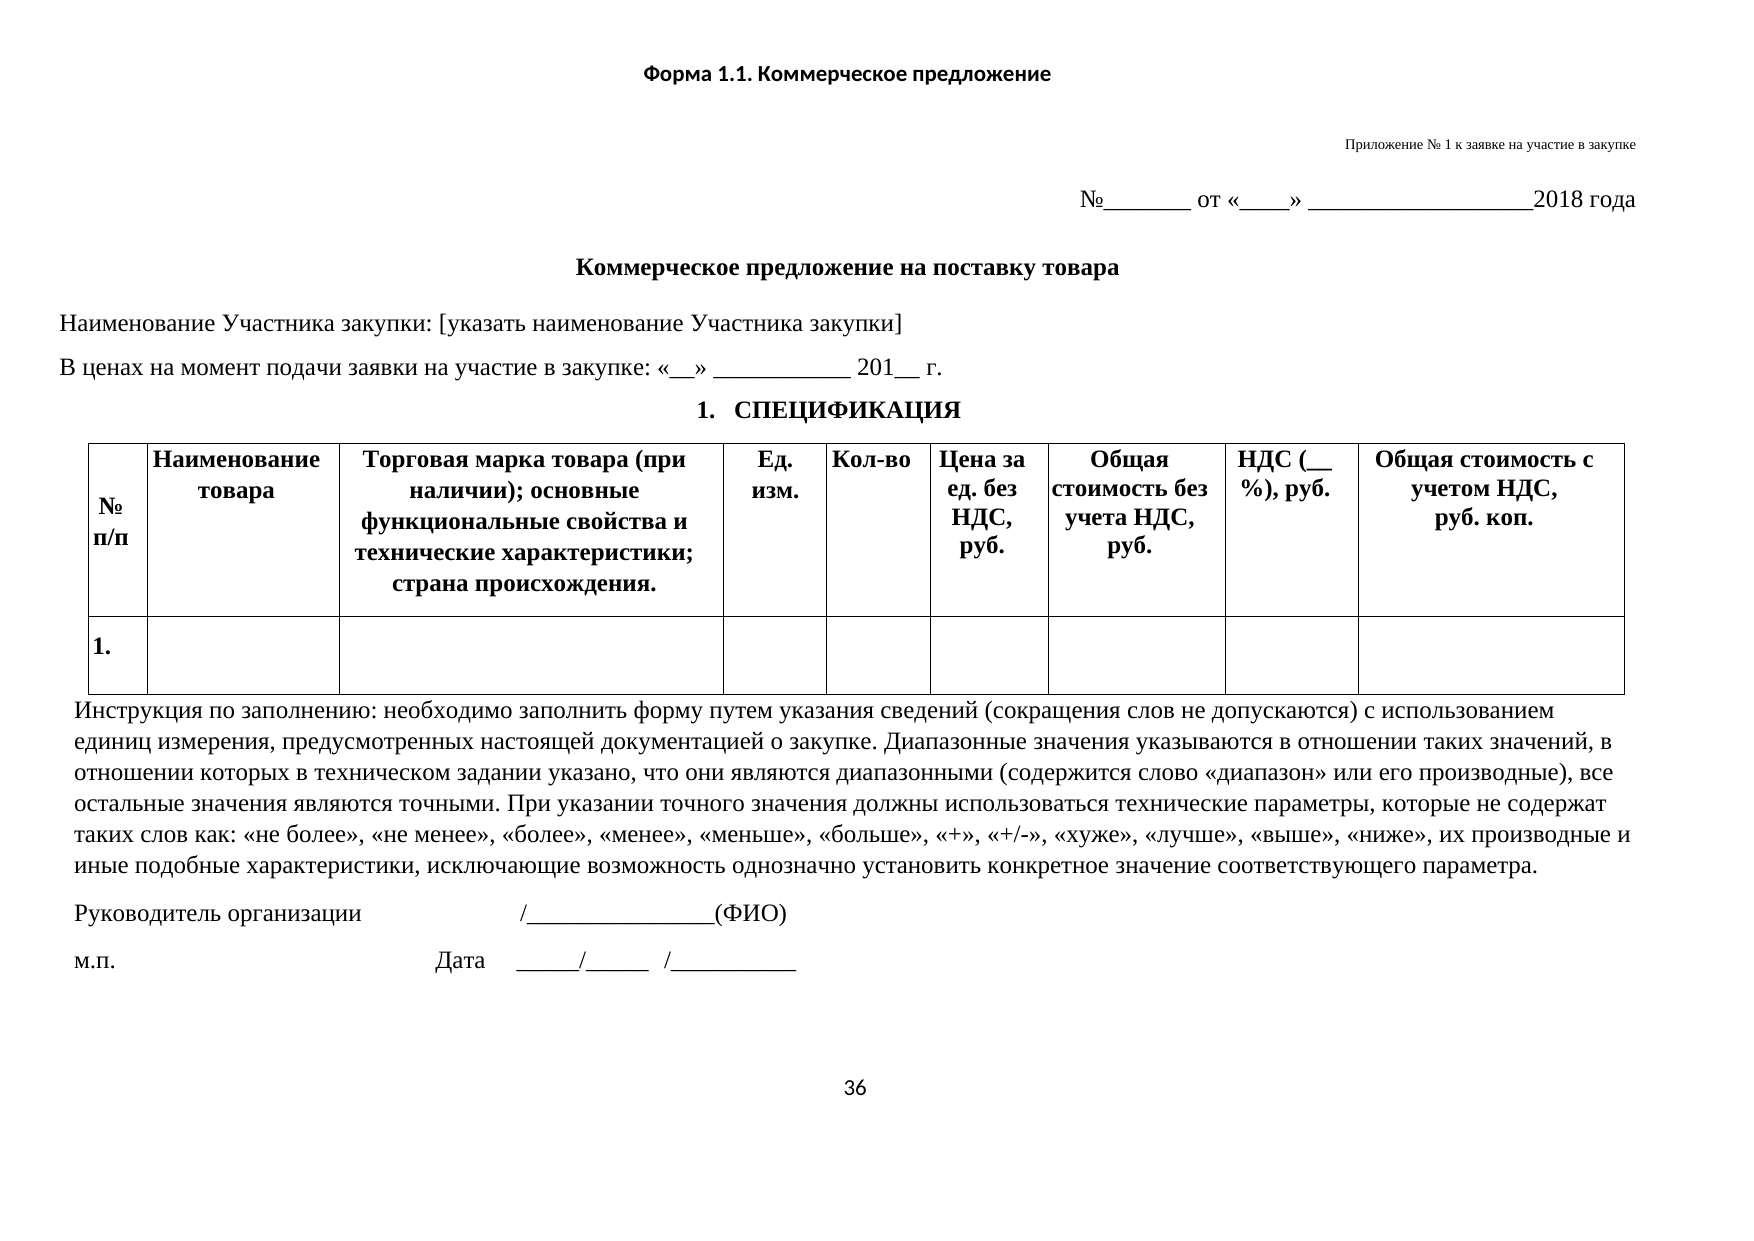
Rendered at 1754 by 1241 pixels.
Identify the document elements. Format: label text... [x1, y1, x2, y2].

text Коммерческое предложение на поставку товара [59, 252, 1636, 281]
table_header НДС (__%), руб. [1226, 444, 1358, 616]
table_cell [931, 617, 1048, 694]
table_cell [89, 617, 147, 694]
text м.п. Дата _____/_____ /__________ [74, 945, 1636, 974]
table_cell [724, 617, 826, 694]
table_header Наименование товара [148, 444, 339, 616]
table_cell [1226, 617, 1358, 694]
list Форма 1.1. Коммерческое предложение [59, 59, 1636, 87]
table_header Общая стоимость с учетом НДС, руб. коп. [1359, 444, 1624, 616]
list СПЕЦИФИКАЦИЯ [22, 396, 1636, 424]
text №_______ от «____» __________________2018 года [59, 184, 1636, 213]
text Руководитель организации /_______________(ФИО) [74, 898, 1636, 926]
table_cell [1359, 617, 1624, 694]
text В ценах на момент подачи заявки на участие в закупке: «__» ___________ 201__ г. [59, 352, 1636, 381]
text Наименование Участника закупки: [указать наименование Участника закупки] [59, 308, 1636, 337]
table_header Общая стоимость без учета НДС, руб. [1049, 444, 1225, 616]
table_header Ед. изм. [724, 444, 826, 616]
table_header Кол-во [827, 444, 930, 616]
table_cell [1049, 617, 1225, 694]
text Инструкция по заполнению: необходимо заполнить форму путем указания сведений (сокращения слов не допускаются) с использованием единиц измерения, предусмотренных настоящей документацией о закупке. Диапазонные значения указываются в отношении таких значений, в отношении которых в техническом задании указано, что они являются диапазонными (содержится слово «диапазон» или его производные), все остальные значения являются точными. При указании точного значения должны использоваться технические параметры, которые не содержат таких слов как: «не более», «не менее», «более», «менее», «меньше», «больше», «+», «+/-», «хуже», «лучше», «выше», «ниже», их производные и иные подобные характеристики, исключающие возможность однозначно установить конкретное значение соответствующего параметра. [74, 695, 1636, 879]
table_cell [148, 617, 339, 694]
text Приложение № 1 к заявке на участие в закупке [59, 136, 1636, 165]
table_header Цена за ед. без НДС, руб. [931, 444, 1048, 616]
table_header № п/п [89, 444, 147, 616]
table_header Торговая марка товара (при наличии); основные функциональные свойства и технические характеристики; страна происхождения. [340, 444, 723, 616]
table_cell [340, 617, 723, 694]
table_cell [827, 617, 930, 694]
